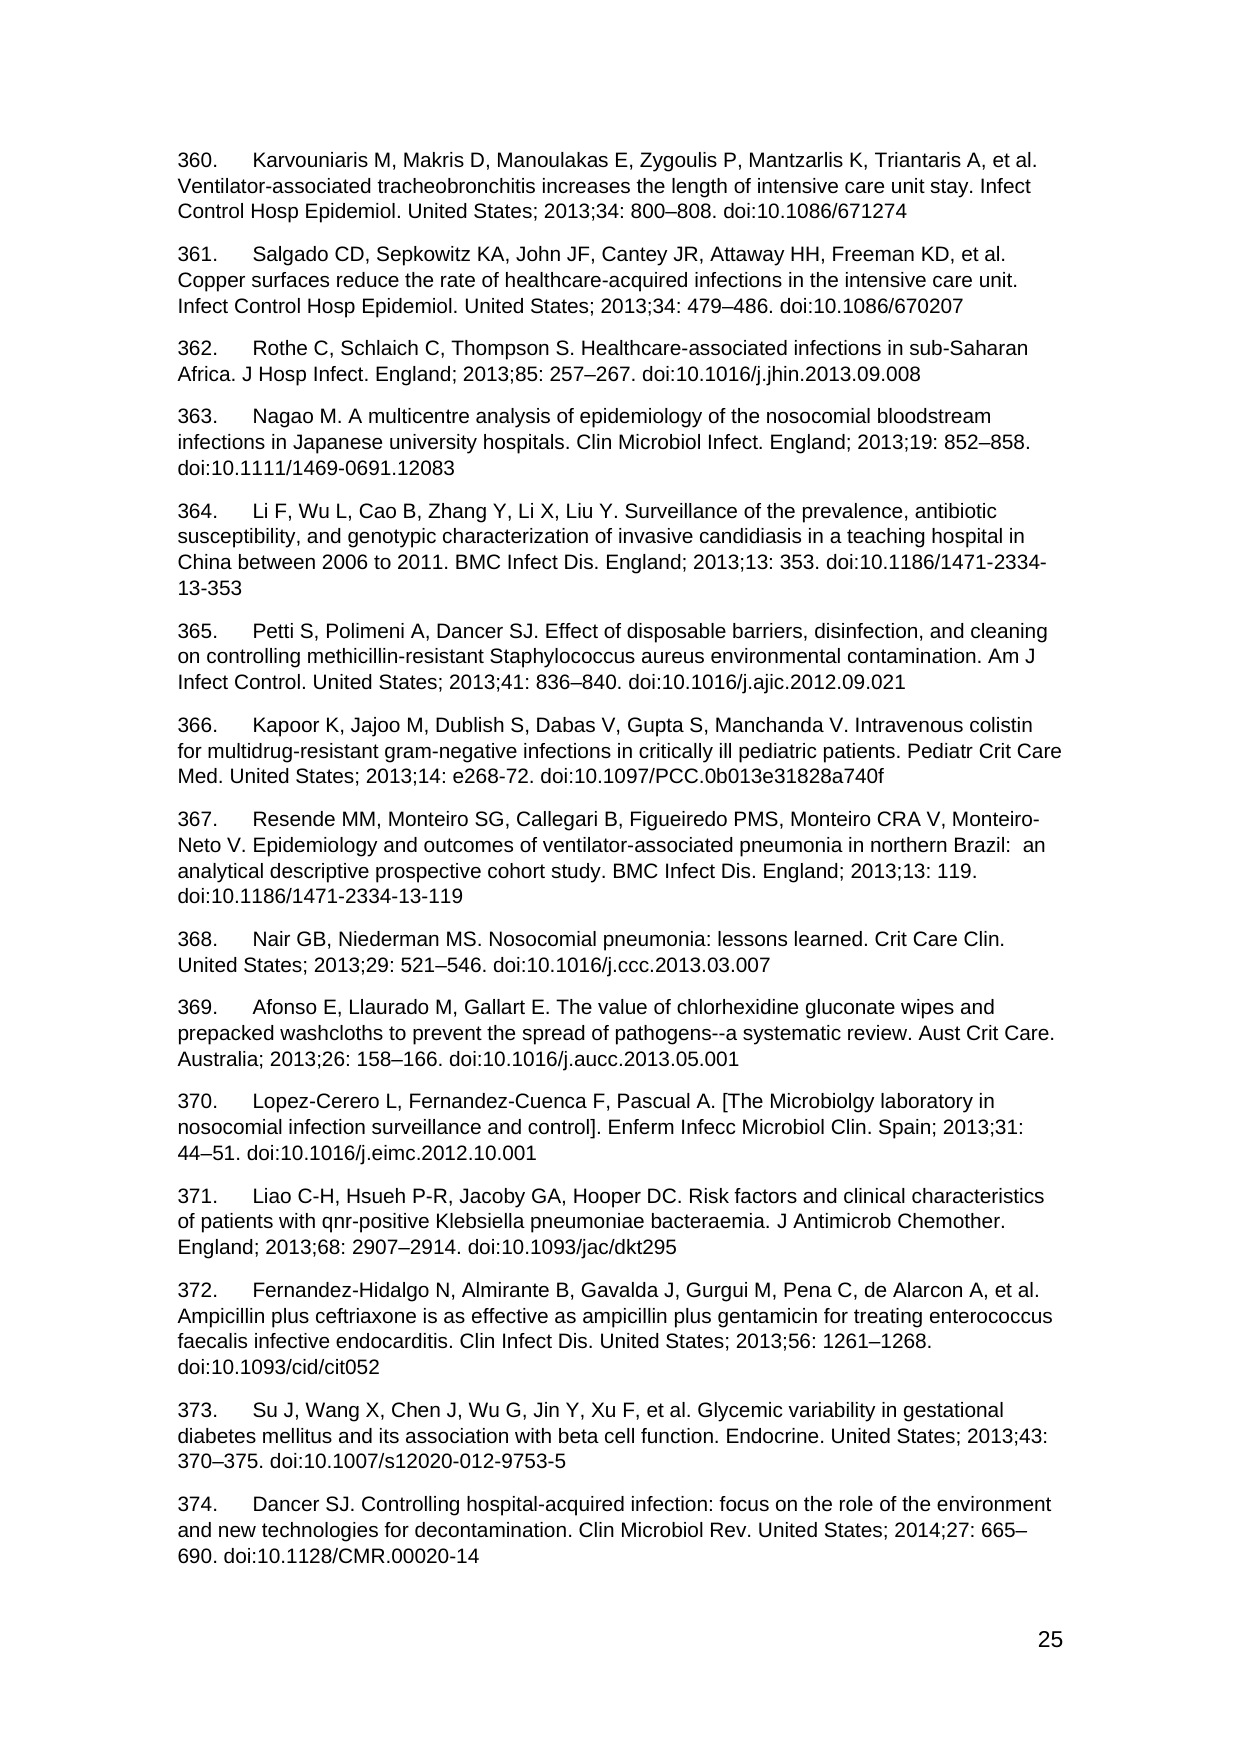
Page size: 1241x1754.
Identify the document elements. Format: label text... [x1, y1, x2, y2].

text 364. Li F, Wu L, Cao B, Zhang Y, Li X, Liu Y. Surveillance of the prevalence, antibiotic susceptibility, and genotypic characterization of invasive candidiasis in a teaching hospital in China between 2006 to 2011. BMC Infect Dis. England; 2013;13: 353. doi:10.1186/1471-2334-13-353 [177, 498, 1063, 600]
text 367. Resende MM, Monteiro SG, Callegari B, Figueiredo PMS, Monteiro CRA V, Monteiro-Neto V. Epidemiology and outcomes of ventilator-associated pneumonia in northern Brazil: an analytical descriptive prospective cohort study. BMC Infect Dis. England; 2013;13: 119. doi:10.1186/1471-2334-13-119 [177, 807, 1063, 908]
text 362. Rothe C, Schlaich C, Thompson S. Healthcare-associated infections in sub-Saharan Africa. J Hosp Infect. England; 2013;85: 257–267. doi:10.1016/j.jhin.2013.09.008 [177, 336, 1063, 386]
text 371. Liao C-H, Hsueh P-R, Jacoby GA, Hooper DC. Risk factors and clinical characteristics of patients with qnr-positive Klebsiella pneumoniae bacteraemia. J Antimicrob Chemother. England; 2013;68: 2907–2914. doi:10.1093/jac/dkt295 [177, 1183, 1063, 1259]
text 370. Lopez-Cerero L, Fernandez-Cuenca F, Pascual A. [The Microbiolgy laboratory in nosocomial infection surveillance and control]. Enferm Infecc Microbiol Clin. Spain; 2013;31: 44–51. doi:10.1016/j.eimc.2012.10.001 [177, 1089, 1063, 1165]
text 365. Petti S, Polimeni A, Dancer SJ. Effect of disposable barriers, disinfection, and cleaning on controlling methicillin-resistant Staphylococcus aureus environmental contamination. Am J Infect Control. United States; 2013;41: 836–840. doi:10.1016/j.ajic.2012.09.021 [177, 618, 1063, 694]
text 360. Karvouniaris M, Makris D, Manoulakas E, Zygoulis P, Mantzarlis K, Triantaris A, et al. Ventilator-associated tracheobronchitis increases the length of intensive care unit stay. Infect Control Hosp Epidemiol. United States; 2013;34: 800–808. doi:10.1086/671274 [177, 148, 1063, 223]
text 366. Kapoor K, Jajoo M, Dublish S, Dabas V, Gupta S, Manchanda V. Intravenous colistin for multidrug-resistant gram-negative infections in critically ill pediatric patients. Pediatr Crit Care Med. United States; 2013;14: e268-72. doi:10.1097/PCC.0b013e31828a740f [177, 713, 1063, 788]
text 374. Dancer SJ. Controlling hospital-acquired infection: focus on the role of the environment and new technologies for decontamination. Clin Microbiol Rev. United States; 2014;27: 665–690. doi:10.1128/CMR.00020-14 [177, 1492, 1063, 1567]
text 369. Afonso E, Llaurado M, Gallart E. The value of chlorhexidine gluconate wipes and prepacked washcloths to prevent the spread of pathogens--a systematic review. Aust Crit Care. Australia; 2013;26: 158–166. doi:10.1016/j.aucc.2013.05.001 [177, 995, 1063, 1071]
text 373. Su J, Wang X, Chen J, Wu G, Jin Y, Xu F, et al. Glycemic variability in gestational diabetes mellitus and its association with beta cell function. Endocrine. United States; 2013;43: 370–375. doi:10.1007/s12020-012-9753-5 [177, 1398, 1063, 1473]
text 372. Fernandez-Hidalgo N, Almirante B, Gavalda J, Gurgui M, Pena C, de Alarcon A, et al. Ampicillin plus ceftriaxone is as effective as ampicillin plus gentamicin for treating enterococcus faecalis infective endocarditis. Clin Infect Dis. United States; 2013;56: 1261–1268. doi:10.1093/cid/cit052 [177, 1278, 1063, 1379]
text 363. Nagao M. A multicentre analysis of epidemiology of the nosocomial bloodstream infections in Japanese university hospitals. Clin Microbiol Infect. England; 2013;19: 852–858. doi:10.1111/1469-0691.12083 [177, 404, 1063, 480]
text 368. Nair GB, Niederman MS. Nosocomial pneumonia: lessons learned. Crit Care Clin. United States; 2013;29: 521–546. doi:10.1016/j.ccc.2013.03.007 [177, 927, 1063, 977]
text 361. Salgado CD, Sepkowitz KA, John JF, Cantey JR, Attaway HH, Freeman KD, et al. Copper surfaces reduce the rate of healthcare-acquired infections in the intensive care unit. Infect Control Hosp Epidemiol. United States; 2013;34: 479–486. doi:10.1086/670207 [177, 242, 1063, 317]
